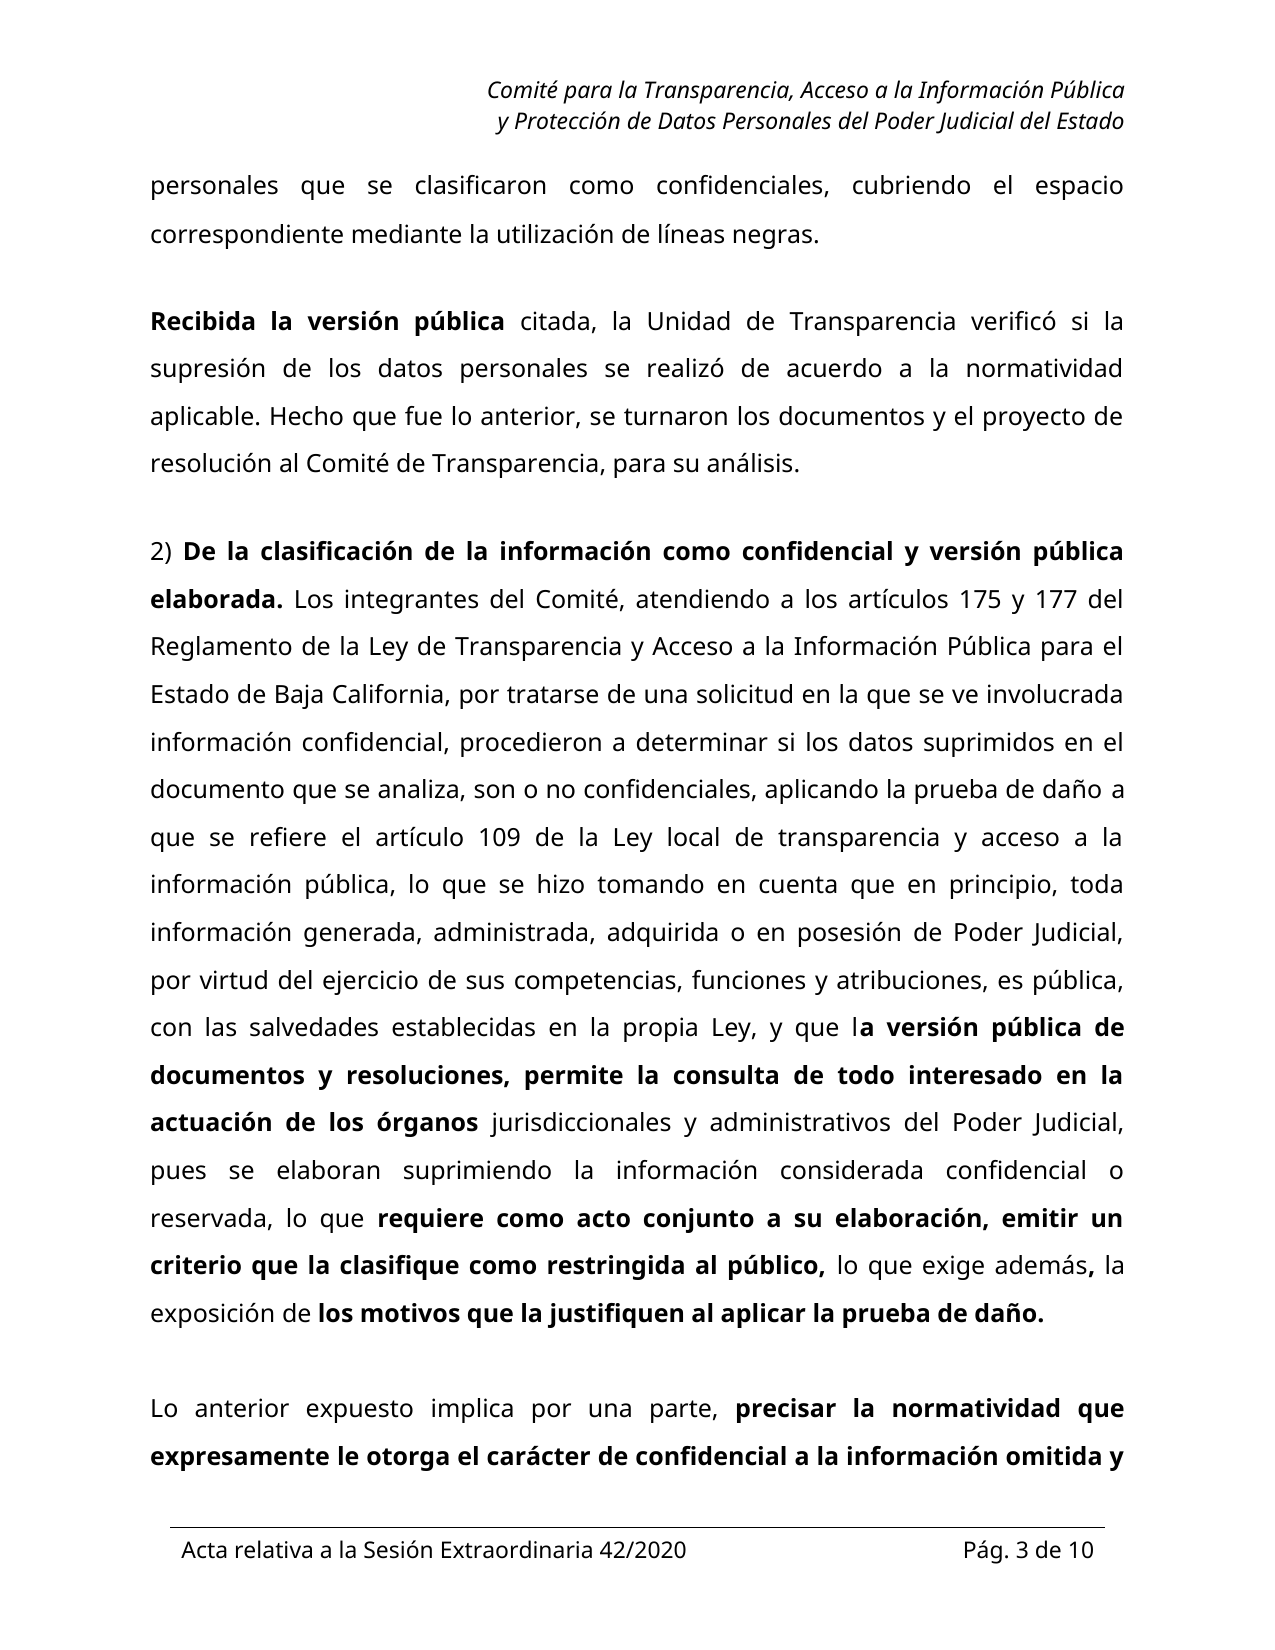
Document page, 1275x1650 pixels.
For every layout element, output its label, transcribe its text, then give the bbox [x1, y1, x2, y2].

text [150, 167, 1125, 251]
text 2) De la clasificación de la información como confidencial y versión pública elaborada. Los integrantes del Comité, atendiendo a los artículos 175 y 177 del Reglamento de la Ley de Transparencia y Acceso a la Información Pública para el Estado de Baja California, por tratarse de una solicitud en la que se ve involucrada información confidencial, procedieron a determinar si los datos suprimidos en el documento que se analiza, son o no confidenciales, aplicando la prueba de daño a que se refiere el artículo 109 de la Ley local de transparencia y acceso a la información pública, lo que se hizo tomando en cuenta que en principio, toda información generada, administrada, adquirida o en posesión de Poder Judicial, por virtud del ejercicio de sus competencias, funciones y atribuciones, es pública, con las salvedades establecidas en la propia Ley, y que la versión pública de documentos y resoluciones, permite la consulta de todo interesado en la actuación de los órganos jurisdiccionales y administrativos del Poder Judicial, pues se elaboran suprimiendo la información considerada confidencial o reservada, lo que requiere como acto conjunto a su elaboración, emitir un criterio que la clasifique como restringida al público, lo que exige además, la exposición de los motivos que la justifiquen al aplicar la prueba de daño. [150, 534, 1125, 1329]
text Recibida la versión pública citada, la Unidad de Transparencia verificó si la supresión de los datos personales se realizó de acuerdo a la normatividad aplicable. Hecho que fue lo anterior, se turnaron los documentos y el proyecto de resolución al Comité de Transparencia, para su análisis. [150, 303, 1125, 480]
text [150, 1391, 1125, 1472]
